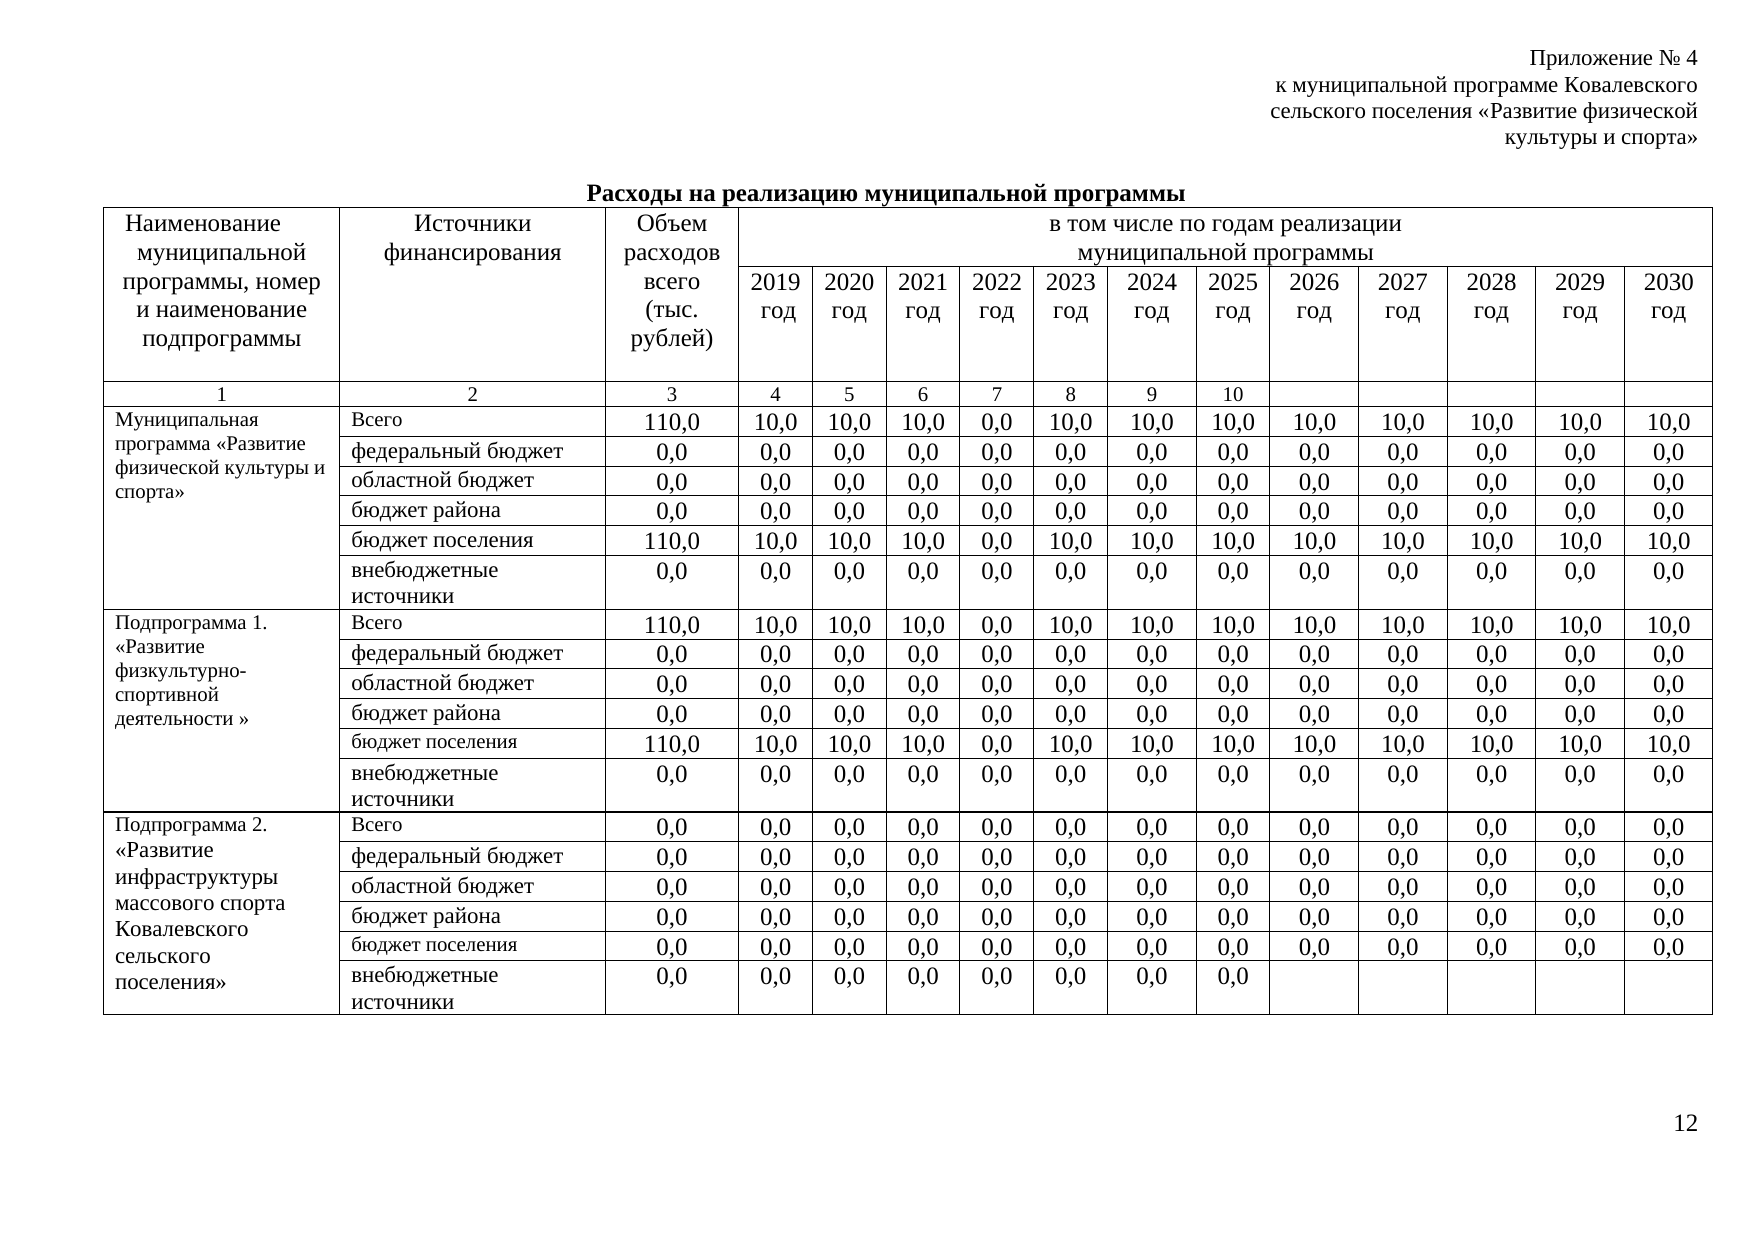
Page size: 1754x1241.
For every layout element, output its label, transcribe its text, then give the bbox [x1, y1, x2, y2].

table_cell 10,0 [1034, 610, 1107, 638]
table_cell 0,0 [1034, 932, 1107, 960]
table_cell 0,0 [1197, 556, 1269, 609]
table_cell 10,0 [1359, 610, 1447, 638]
table_cell 0,0 [1034, 437, 1107, 466]
table_cell 10,0 [739, 610, 812, 638]
table_cell 0,0 [887, 640, 959, 668]
table_cell 10,0 [739, 729, 812, 758]
table_cell 10,0 [887, 407, 959, 436]
table_cell 10,0 [1359, 407, 1447, 436]
table_cell внебюджетные источники [340, 759, 605, 811]
table_cell 0,0 [1108, 467, 1196, 495]
table_cell 0,0 [1270, 699, 1358, 728]
table_cell 10,0 [1034, 729, 1107, 758]
table_cell 0,0 [1108, 813, 1196, 841]
table_cell 10,0 [1359, 526, 1447, 555]
table_cell 0,0 [606, 961, 738, 1014]
table_cell 0,0 [887, 437, 959, 466]
table_cell 10,0 [739, 407, 812, 436]
table_cell 0,0 [960, 467, 1033, 495]
table_cell 0,0 [739, 556, 812, 609]
table_cell 0,0 [1108, 669, 1196, 698]
table_cell 0,0 [1197, 496, 1269, 525]
table_cell 0,0 [1536, 759, 1624, 811]
table_cell 5 [813, 382, 886, 406]
table_cell 110,0 [606, 526, 738, 555]
text к муниципальной программе Ковалевского сельского поселения «Развитие физической культуры и спорта» [1181, 71, 1698, 150]
table_cell Муниципальная программа «Развитие физической культуры и спорта» [104, 407, 339, 609]
table_cell 0,0 [1448, 813, 1535, 841]
table_cell 0,0 [739, 437, 812, 466]
table_cell 0,0 [739, 496, 812, 525]
table_cell 0,0 [1536, 467, 1624, 495]
table_cell 0,0 [813, 842, 886, 871]
table_cell 0,0 [960, 699, 1033, 728]
table_cell 0,0 [1359, 902, 1447, 931]
table_cell 0,0 [1359, 437, 1447, 466]
table_cell 0,0 [1034, 496, 1107, 525]
table_cell 0,0 [813, 902, 886, 931]
table_cell 0,0 [739, 872, 812, 901]
table_cell 0,0 [1625, 932, 1712, 960]
table_cell 2029 год [1536, 267, 1624, 381]
table_cell 0,0 [1108, 961, 1196, 1014]
table_cell 0,0 [606, 556, 738, 609]
table_cell 0,0 [1270, 496, 1358, 525]
table_cell 0,0 [1034, 669, 1107, 698]
table_cell 3 [606, 382, 738, 406]
table_cell 0,0 [1448, 467, 1535, 495]
table_cell 0,0 [739, 467, 812, 495]
table_cell 0,0 [1197, 961, 1269, 1014]
table_cell 0,0 [739, 902, 812, 931]
table_cell федеральный бюджет [340, 437, 605, 466]
table_cell 0,0 [1359, 467, 1447, 495]
table_cell 0,0 [813, 872, 886, 901]
table_cell 10,0 [1448, 407, 1535, 436]
table_cell 10,0 [739, 526, 812, 555]
text Приложение № 4 [74, 44, 1698, 71]
table_cell 0,0 [1448, 556, 1535, 609]
table_cell 0,0 [1625, 437, 1712, 466]
table_cell 0,0 [1536, 669, 1624, 698]
table_cell 0,0 [1197, 640, 1269, 668]
table_cell 7 [960, 382, 1033, 406]
table_cell 10,0 [887, 729, 959, 758]
table_cell 0,0 [1359, 872, 1447, 901]
table_cell 0,0 [1448, 640, 1535, 668]
table_cell 2023 год [1034, 267, 1107, 381]
table_cell 10,0 [1108, 610, 1196, 638]
table_cell 0,0 [887, 932, 959, 960]
table_cell 0,0 [960, 961, 1033, 1014]
table_cell 10,0 [887, 610, 959, 638]
table_cell Всего [340, 610, 605, 638]
table_cell 0,0 [960, 556, 1033, 609]
table_cell 0,0 [887, 669, 959, 698]
table_cell 10,0 [1625, 729, 1712, 758]
table_cell 0,0 [1197, 467, 1269, 495]
table_cell бюджет района [340, 496, 605, 525]
table_cell 2020 год [813, 267, 886, 381]
table_cell 0,0 [1270, 813, 1358, 841]
table_cell 0,0 [739, 759, 812, 811]
table_cell 0,0 [1108, 699, 1196, 728]
table_cell 0,0 [1197, 699, 1269, 728]
table_cell 0,0 [960, 610, 1033, 638]
table_cell 0,0 [1448, 496, 1535, 525]
table_cell 0,0 [813, 437, 886, 466]
table_cell 0,0 [1448, 437, 1535, 466]
table_cell 0,0 [606, 496, 738, 525]
table_cell 0,0 [739, 669, 812, 698]
table_cell 0,0 [813, 669, 886, 698]
table_cell 0,0 [739, 842, 812, 871]
text Расходы на реализацию муниципальной программы [74, 178, 1698, 207]
table_cell 10,0 [813, 407, 886, 436]
table_cell 0,0 [739, 813, 812, 841]
table_cell областной бюджет [340, 872, 605, 901]
table_cell федеральный бюджет [340, 842, 605, 871]
table_cell 10,0 [1625, 526, 1712, 555]
table_cell 0,0 [813, 759, 886, 811]
table_cell 2 [340, 382, 605, 406]
table_cell 110,0 [606, 407, 738, 436]
table_cell 0,0 [960, 813, 1033, 841]
table_cell бюджет поселения [340, 729, 605, 758]
table_cell 10,0 [1034, 526, 1107, 555]
table_cell 0,0 [960, 932, 1033, 960]
table_cell 0,0 [1625, 813, 1712, 841]
table_cell 0,0 [1536, 556, 1624, 609]
table_cell 2030 год [1625, 267, 1712, 381]
table_cell 0,0 [813, 467, 886, 495]
table_cell областной бюджет [340, 467, 605, 495]
table_cell 0,0 [606, 932, 738, 960]
table_cell бюджет района [340, 699, 605, 728]
table_cell 0,0 [887, 961, 959, 1014]
table_cell 0,0 [1448, 842, 1535, 871]
table_cell 10,0 [1270, 526, 1358, 555]
table_cell 0,0 [1270, 872, 1358, 901]
table_cell 10,0 [1270, 729, 1358, 758]
table_cell 4 [739, 382, 812, 406]
table_cell 0,0 [1108, 640, 1196, 668]
table_cell 10,0 [1448, 526, 1535, 555]
table_cell 10,0 [813, 610, 886, 638]
table_cell 2026 год [1270, 267, 1358, 381]
table_cell 0,0 [887, 699, 959, 728]
table_cell 10,0 [813, 729, 886, 758]
table_cell 0,0 [1625, 902, 1712, 931]
table_cell 0,0 [1197, 669, 1269, 698]
table_cell 2021 год [887, 267, 959, 381]
table_cell 110,0 [606, 610, 738, 638]
table_cell [1270, 961, 1358, 1014]
table_cell 0,0 [1536, 842, 1624, 871]
table_cell 10,0 [1108, 407, 1196, 436]
table_cell [1270, 382, 1358, 406]
table_cell 0,0 [887, 872, 959, 901]
table_cell 0,0 [1448, 902, 1535, 931]
table_cell 0,0 [1536, 902, 1624, 931]
table_cell 0,0 [1270, 842, 1358, 871]
table_cell 0,0 [813, 699, 886, 728]
table_cell 0,0 [1034, 842, 1107, 871]
table_cell 0,0 [739, 640, 812, 668]
table_cell 0,0 [960, 496, 1033, 525]
table_cell 0,0 [960, 902, 1033, 931]
table_cell 0,0 [887, 556, 959, 609]
table_cell 0,0 [1625, 556, 1712, 609]
table_cell 10,0 [1536, 526, 1624, 555]
table_cell 9 [1108, 382, 1196, 406]
table_cell бюджет района [340, 902, 605, 931]
table_cell 0,0 [1108, 842, 1196, 871]
table_cell [1536, 961, 1624, 1014]
table_cell 10,0 [1625, 610, 1712, 638]
table_cell 0,0 [606, 759, 738, 811]
table_cell 0,0 [606, 872, 738, 901]
table_cell 10,0 [1625, 407, 1712, 436]
table_cell 0,0 [1625, 640, 1712, 668]
table_cell 0,0 [1536, 437, 1624, 466]
table_cell 8 [1034, 382, 1107, 406]
table_cell 0,0 [813, 496, 886, 525]
table_cell 0,0 [1034, 961, 1107, 1014]
table_cell 10 [1197, 382, 1269, 406]
table_cell 0,0 [960, 526, 1033, 555]
table_header Источники финансирования [340, 208, 605, 381]
table_cell 2022 год [960, 267, 1033, 381]
table_cell 10,0 [1359, 729, 1447, 758]
table_cell 2028 год [1448, 267, 1535, 381]
table_cell 0,0 [1108, 902, 1196, 931]
table_cell 0,0 [1359, 640, 1447, 668]
table_cell 2024 год [1108, 267, 1196, 381]
table_cell 2019 год [739, 267, 812, 381]
table_cell 0,0 [1359, 669, 1447, 698]
table_cell 0,0 [960, 729, 1033, 758]
table_cell 0,0 [960, 759, 1033, 811]
table_cell 10,0 [1197, 407, 1269, 436]
table_cell 0,0 [1108, 759, 1196, 811]
table_cell 0,0 [1359, 556, 1447, 609]
table_cell 0,0 [1625, 699, 1712, 728]
table_cell 110,0 [606, 729, 738, 758]
table_cell 0,0 [1270, 467, 1358, 495]
table_cell [1536, 382, 1624, 406]
table_cell Подпрограмма 2. «Развитие инфраструктуры массового спорта Ковалевского сельского поселения» [104, 813, 339, 1014]
table_cell 0,0 [606, 640, 738, 668]
table_cell 0,0 [739, 932, 812, 960]
table_cell 0,0 [1270, 556, 1358, 609]
table_cell 0,0 [887, 496, 959, 525]
table_cell [1359, 961, 1447, 1014]
table_cell 0,0 [1359, 496, 1447, 525]
table_cell [1448, 382, 1535, 406]
table_cell 0,0 [1034, 813, 1107, 841]
table_cell 10,0 [1536, 407, 1624, 436]
table_cell 6 [887, 382, 959, 406]
table_cell [1625, 382, 1712, 406]
table_cell 0,0 [1536, 640, 1624, 668]
table_cell Всего [340, 813, 605, 841]
table_cell 0,0 [1270, 437, 1358, 466]
table_header Наименование муниципальной программы, номер и наименование подпрограммы [104, 208, 339, 381]
table_cell 0,0 [1359, 932, 1447, 960]
table_cell внебюджетные источники [340, 556, 605, 609]
table_cell 0,0 [1108, 496, 1196, 525]
table_cell 0,0 [1536, 496, 1624, 525]
table_cell внебюджетные источники [340, 961, 605, 1014]
table_cell [1359, 382, 1447, 406]
table_cell 10,0 [1536, 610, 1624, 638]
table_cell 0,0 [813, 961, 886, 1014]
table_cell 10,0 [1197, 729, 1269, 758]
table_cell бюджет поселения [340, 526, 605, 555]
table_cell 0,0 [1108, 437, 1196, 466]
table_cell [1625, 961, 1712, 1014]
table_cell 10,0 [1448, 610, 1535, 638]
table_cell 10,0 [887, 526, 959, 555]
table_cell 10,0 [1536, 729, 1624, 758]
table_cell 0,0 [1625, 496, 1712, 525]
table_cell 0,0 [1270, 902, 1358, 931]
table_cell 0,0 [1536, 813, 1624, 841]
table_cell 0,0 [1108, 932, 1196, 960]
table_cell Всего [340, 407, 605, 436]
table_header Объем расходов всего (тыс. рублей) [606, 208, 738, 381]
table_cell 0,0 [960, 640, 1033, 668]
table_cell 0,0 [1270, 759, 1358, 811]
table_cell 0,0 [960, 407, 1033, 436]
table_cell 0,0 [1034, 640, 1107, 668]
table_cell 0,0 [1625, 842, 1712, 871]
table_cell 2027 год [1359, 267, 1447, 381]
table_cell 0,0 [1197, 932, 1269, 960]
table_cell 0,0 [606, 902, 738, 931]
table_cell 0,0 [1034, 902, 1107, 931]
table_cell 0,0 [1448, 669, 1535, 698]
table_cell 0,0 [1536, 932, 1624, 960]
table_cell 0,0 [1270, 669, 1358, 698]
table_cell 0,0 [1448, 759, 1535, 811]
table_cell 0,0 [960, 842, 1033, 871]
table_cell Подпрограмма 1. «Развитие физкультурно-спортивной деятельности » [104, 610, 339, 811]
table_cell 0,0 [1625, 759, 1712, 811]
table_cell 0,0 [1270, 640, 1358, 668]
table_cell 0,0 [1448, 932, 1535, 960]
table_cell 0,0 [1034, 872, 1107, 901]
table_cell 0,0 [960, 437, 1033, 466]
table_cell 0,0 [1197, 902, 1269, 931]
table_cell 0,0 [1197, 759, 1269, 811]
table_cell 0,0 [1625, 467, 1712, 495]
table_header в том числе по годам реализации муниципальной программы [739, 208, 1712, 266]
table_cell 0,0 [960, 872, 1033, 901]
table_cell 0,0 [739, 699, 812, 728]
table_cell 0,0 [1625, 872, 1712, 901]
table_cell 0,0 [1359, 699, 1447, 728]
table_cell 0,0 [813, 932, 886, 960]
table_cell [1448, 961, 1535, 1014]
table_cell 0,0 [1625, 669, 1712, 698]
table_cell 0,0 [606, 842, 738, 871]
table_cell 2025 год [1197, 267, 1269, 381]
table_cell 0,0 [1197, 813, 1269, 841]
table_cell 0,0 [1536, 872, 1624, 901]
table_cell 0,0 [1536, 699, 1624, 728]
table_cell 10,0 [1270, 407, 1358, 436]
table_cell бюджет поселения [340, 932, 605, 960]
table_cell 10,0 [1448, 729, 1535, 758]
table_cell 0,0 [606, 813, 738, 841]
table_cell 0,0 [1034, 759, 1107, 811]
table_cell 0,0 [887, 759, 959, 811]
table_cell 10,0 [1108, 729, 1196, 758]
table_cell 0,0 [1270, 932, 1358, 960]
table_cell 1 [104, 382, 339, 406]
table_cell 0,0 [1359, 813, 1447, 841]
table_cell 0,0 [813, 813, 886, 841]
table_cell 0,0 [1197, 437, 1269, 466]
table_cell 0,0 [1108, 556, 1196, 609]
table_cell 0,0 [960, 669, 1033, 698]
table_cell 0,0 [1448, 699, 1535, 728]
table_cell 10,0 [1197, 526, 1269, 555]
table_cell 0,0 [1034, 556, 1107, 609]
table_cell 0,0 [887, 813, 959, 841]
table_cell 10,0 [1034, 407, 1107, 436]
table_cell областной бюджет [340, 669, 605, 698]
table_cell 10,0 [1197, 610, 1269, 638]
table_cell 0,0 [1359, 759, 1447, 811]
table_cell 10,0 [1108, 526, 1196, 555]
table_cell 0,0 [606, 467, 738, 495]
table_cell 0,0 [813, 556, 886, 609]
table_cell 0,0 [887, 842, 959, 871]
table_cell 0,0 [813, 640, 886, 668]
table_cell 0,0 [887, 467, 959, 495]
table_cell 0,0 [1448, 872, 1535, 901]
table_cell 10,0 [1270, 610, 1358, 638]
table_cell 0,0 [1034, 467, 1107, 495]
table_cell федеральный бюджет [340, 640, 605, 668]
table_cell 0,0 [739, 961, 812, 1014]
table_cell 0,0 [1197, 842, 1269, 871]
table_cell 0,0 [606, 669, 738, 698]
table_cell 0,0 [606, 437, 738, 466]
table_cell 0,0 [606, 699, 738, 728]
table_cell 0,0 [1197, 872, 1269, 901]
table_cell 0,0 [1359, 842, 1447, 871]
table_cell 0,0 [1034, 699, 1107, 728]
table_cell 0,0 [887, 902, 959, 931]
table_cell 0,0 [1108, 872, 1196, 901]
table_cell 10,0 [813, 526, 886, 555]
